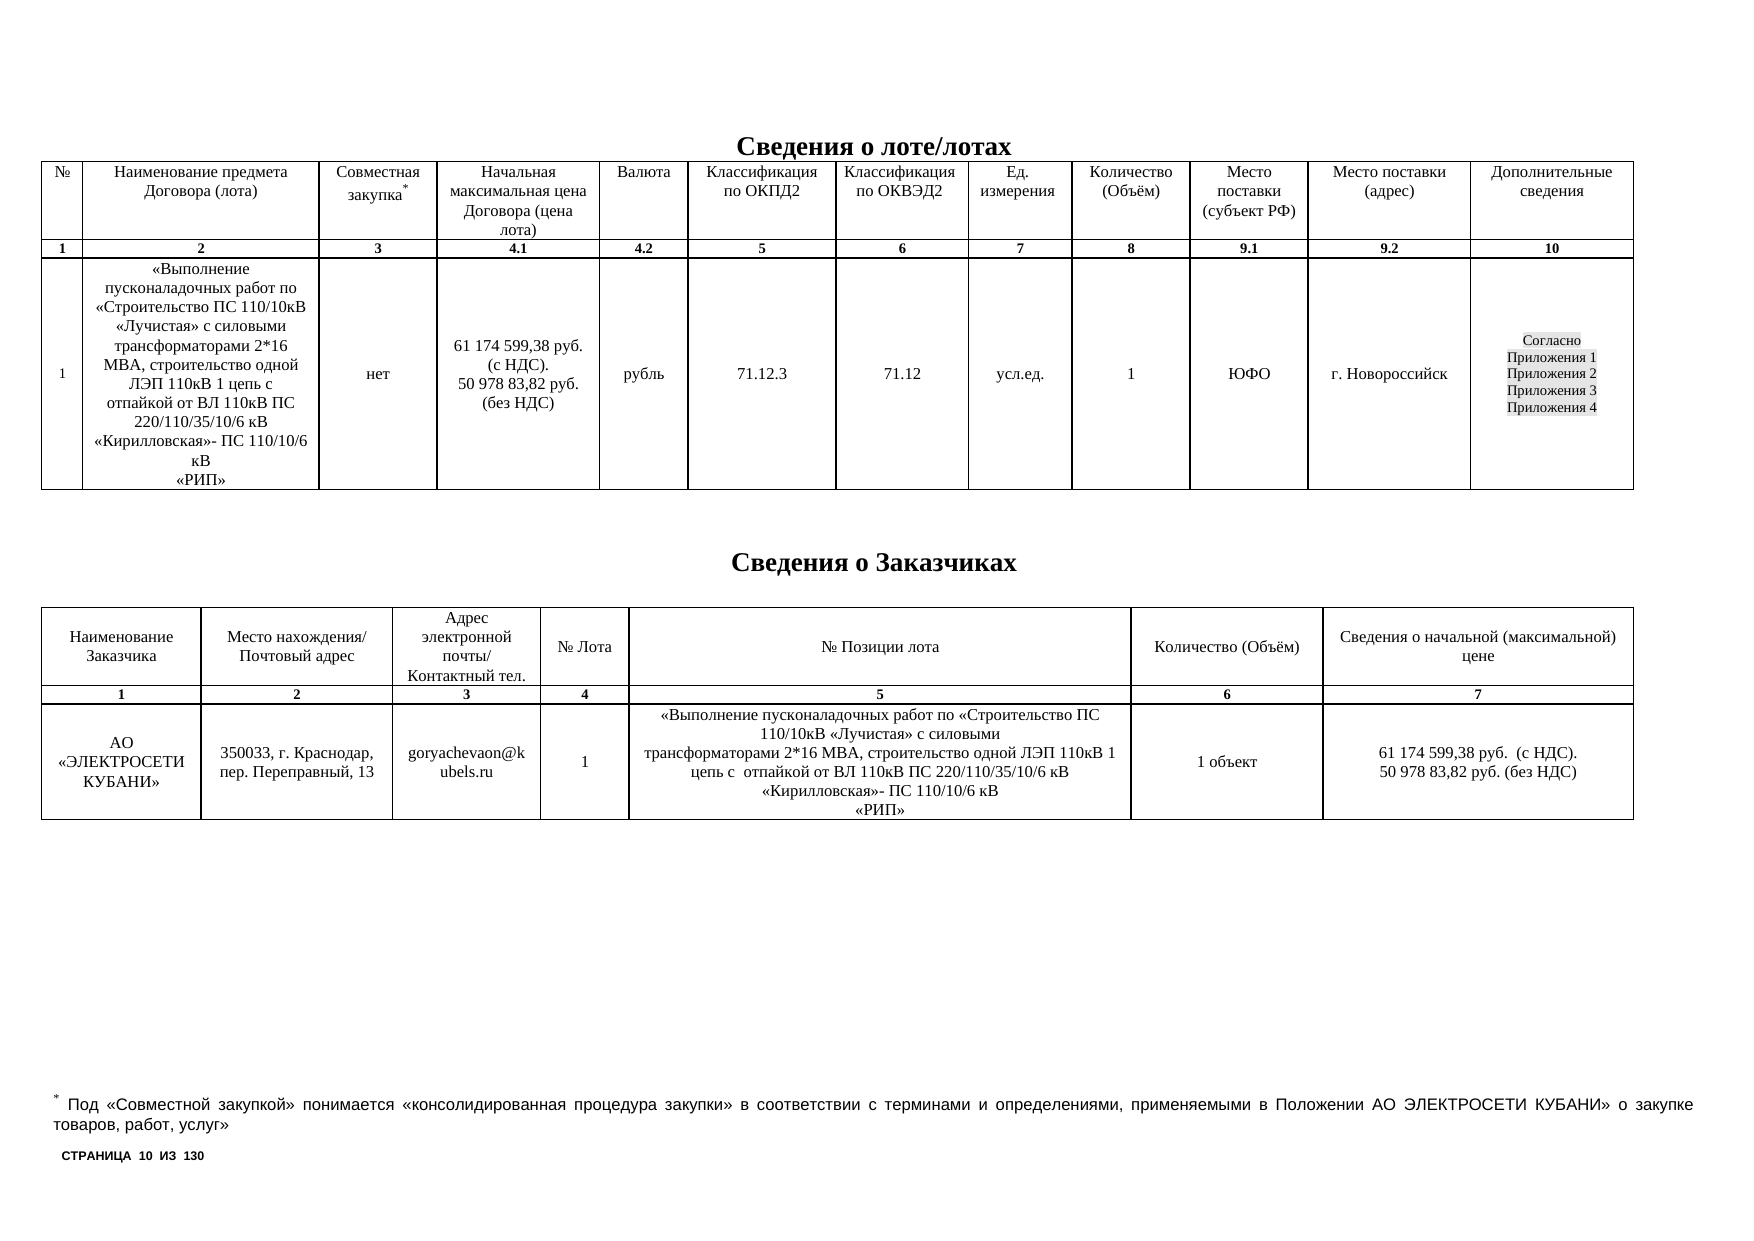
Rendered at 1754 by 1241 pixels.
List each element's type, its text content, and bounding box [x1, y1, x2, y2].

table_cell 2 [83, 240, 318, 257]
table_cell 3 [393, 686, 540, 703]
table_cell goryachevaon@kubels.ru [393, 705, 540, 819]
table_header Классификация по ОКПД2 [689, 162, 835, 239]
table_header Дополнительные сведения [1471, 162, 1633, 239]
table_header Количество (Объём) [1073, 162, 1189, 239]
table_cell 61 174 599,38 руб. (с НДС). 50 978 83,82 руб. (без НДС) [1324, 705, 1633, 819]
table_cell 71.12.3 [689, 259, 835, 489]
table_cell 1 [541, 705, 628, 819]
text Сведения о Заказчиках [53, 546, 1695, 577]
table_cell 6 [837, 240, 968, 257]
table_cell 9.1 [1191, 240, 1307, 257]
table_header Место поставки (субъект РФ) [1191, 162, 1307, 239]
table_header Адрес электронной почты/ Контактный тел. [393, 608, 540, 684]
table_header № Позиции лота [630, 608, 1130, 684]
table_cell 10 [1471, 240, 1633, 257]
table_header Количество (Объём) [1132, 608, 1322, 684]
table_header Место поставки (адрес) [1309, 162, 1470, 239]
table_cell 3 [320, 240, 436, 257]
text Сведения о лоте/лотах [53, 130, 1695, 161]
table_cell 2 [202, 686, 392, 703]
table_header Место нахождения/ Почтовый адрес [202, 608, 392, 684]
table_cell усл.ед. [969, 259, 1071, 489]
table_cell 71.12 [837, 259, 968, 489]
table_cell «Выполнение пусконаладочных работ по «Строительство ПС 110/10кВ «Лучистая» с силовыми трансформаторами 2*16 МВА, строительство одной ЛЭП 110кВ 1 цепь с отпайкой от ВЛ 110кВ ПС 220/110/35/10/6 кВ «Кирилловская»- ПС 110/10/6 кВ «РИП» [630, 705, 1130, 819]
table_cell 350033, г. Краснодар, пер. Переправный, 13 [202, 705, 392, 819]
table_cell 8 [1073, 240, 1189, 257]
table_cell 5 [689, 240, 835, 257]
table_cell 5 [630, 686, 1130, 703]
table_header Совместная закупка [320, 162, 436, 239]
table_header Наименование Заказчика [42, 608, 200, 684]
table_cell 1 [1073, 259, 1189, 489]
table_header Сведения о начальной (максимальной) цене [1324, 608, 1633, 684]
table_cell 6 [1132, 686, 1322, 703]
table_header Ед. измерения [969, 162, 1071, 239]
table_cell 9.2 [1309, 240, 1470, 257]
table_cell Согласно Приложения 1 Приложения 2 Приложения 3 Приложения 4 [1471, 259, 1633, 489]
table_header Наименование предмета Договора (лота) [83, 162, 318, 239]
table_cell нет [320, 259, 436, 489]
table_cell 4.1 [438, 240, 599, 257]
table_cell 1 [42, 259, 82, 489]
table_header Начальная максимальная цена Договора (цена лота) [438, 162, 599, 239]
table_cell АО «ЭЛЕКТРОСЕТИ КУБАНИ» [42, 705, 200, 819]
table_cell 7 [969, 240, 1071, 257]
table_header Классификация по ОКВЭД2 [837, 162, 968, 239]
table_cell 7 [1324, 686, 1633, 703]
table_header Валюта [600, 162, 687, 239]
table_cell 4 [541, 686, 628, 703]
table_cell 4.2 [600, 240, 687, 257]
table_header № Лота [541, 608, 628, 684]
table_cell ЮФО [1191, 259, 1307, 489]
table_cell 1 [42, 240, 82, 257]
table_cell рубль [600, 259, 687, 489]
table_cell 1 объект [1132, 705, 1322, 819]
table_cell 61 174 599,38 руб. (с НДС). 50 978 83,82 руб. (без НДС) [438, 259, 599, 489]
table_cell 1 [42, 686, 200, 703]
table_header № [42, 162, 82, 239]
table_cell «Выполнение пусконаладочных работ по «Строительство ПС 110/10кВ «Лучистая» с силовыми трансформаторами 2*16 МВА, строительство одной ЛЭП 110кВ 1 цепь с отпайкой от ВЛ 110кВ ПС 220/110/35/10/6 кВ «Кирилловская»- ПС 110/10/6 кВ «РИП» [83, 259, 318, 489]
table_cell г. Новороссийск [1309, 259, 1470, 489]
